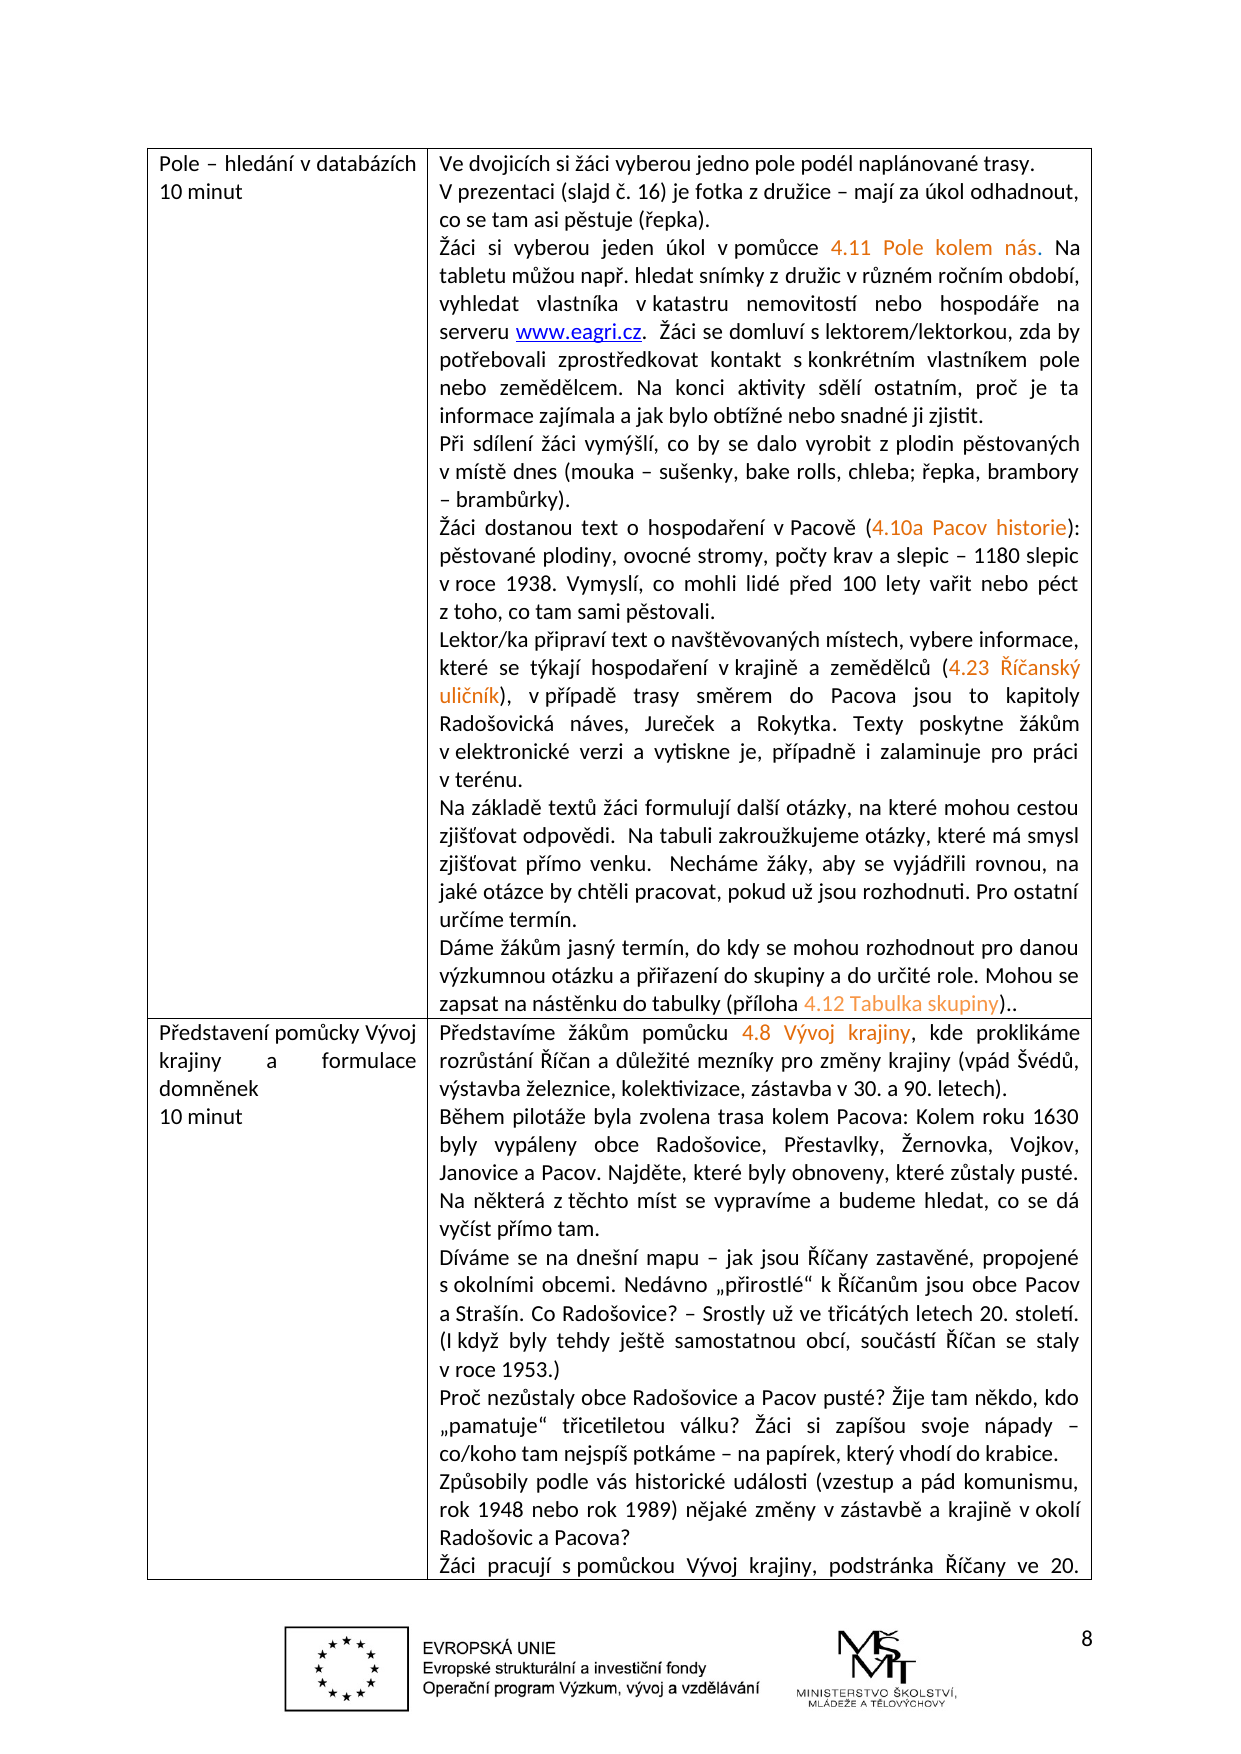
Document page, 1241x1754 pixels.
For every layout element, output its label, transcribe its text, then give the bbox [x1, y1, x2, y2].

table_cell Ve dvojicích si žáci vyberou jedno pole podél naplánované trasy. V prezentaci (slajd č. 16) je fotka z družice – mají za úkol odhadnout, co se tam asi pěstuje (řepka). Žáci si vyberou jeden úkol v pomůcce 4.11 Pole kolem nás. Na tabletu můžou např. hledat snímky z družic v různém ročním období, vyhledat vlastníka v katastru nemovitostí nebo hospodáře na serveru www.eagri.cz. Žáci se domluví s lektorem/lektorkou, zda by potřebovali zprostředkovat kontakt s konkrétním vlastníkem pole nebo zemědělcem. Na konci aktivity sdělí ostatním, proč je ta informace zajímala a jak bylo obtížné nebo snadné ji zjistit. Při sdílení žáci vymýšlí, co by se dalo vyrobit z plodin pěstovaných v místě dnes (mouka – sušenky, bake rolls, chleba; řepka, brambory – brambůrky). Žáci dostanou text o hospodaření v Pacově (4.10a Pacov historie): pěstované plodiny, ovocné stromy, počty krav a slepic – 1180 slepic v roce 1938. Vymyslí, co mohli lidé před 100 lety vařit nebo péct z toho, co tam sami pěstovali. Lektor/ka připraví text o navštěvovaných místech, vybere informace, které se týkají hospodaření v krajině a zemědělců (4.23 Říčanský uličník), v případě trasy směrem do Pacova jsou to kapitoly Radošovická náves, Jureček a Rokytka. Texty poskytne žákům v elektronické verzi a vytiskne je, případně i zalaminuje pro práci v terénu. Na základě textů žáci formulují další otázky, na které mohou cestou zjišťovat odpovědi. Na tabuli zakroužkujeme otázky, které má smysl zjišťovat přímo venku. Necháme žáky, aby se vyjádřili rovnou, na jaké otázce by chtěli pracovat, pokud už jsou rozhodnuti. Pro ostatní určíme termín. Dáme žákům jasný termín, do kdy se mohou rozhodnout pro danou výzkumnou otázku a přiřazení do skupiny a do určité role. Mohou se zapsat na nástěnku do tabulky (příloha 4.12 Tabulka skupiny).. [428, 149, 1091, 1017]
table_cell Pole – hledání v databázích 10 minut [148, 149, 427, 1017]
picture [242, 1584, 998, 1753]
table_cell Představení pomůcky Vývoj krajiny a formulace domněnek 10 minut [148, 1019, 427, 1579]
